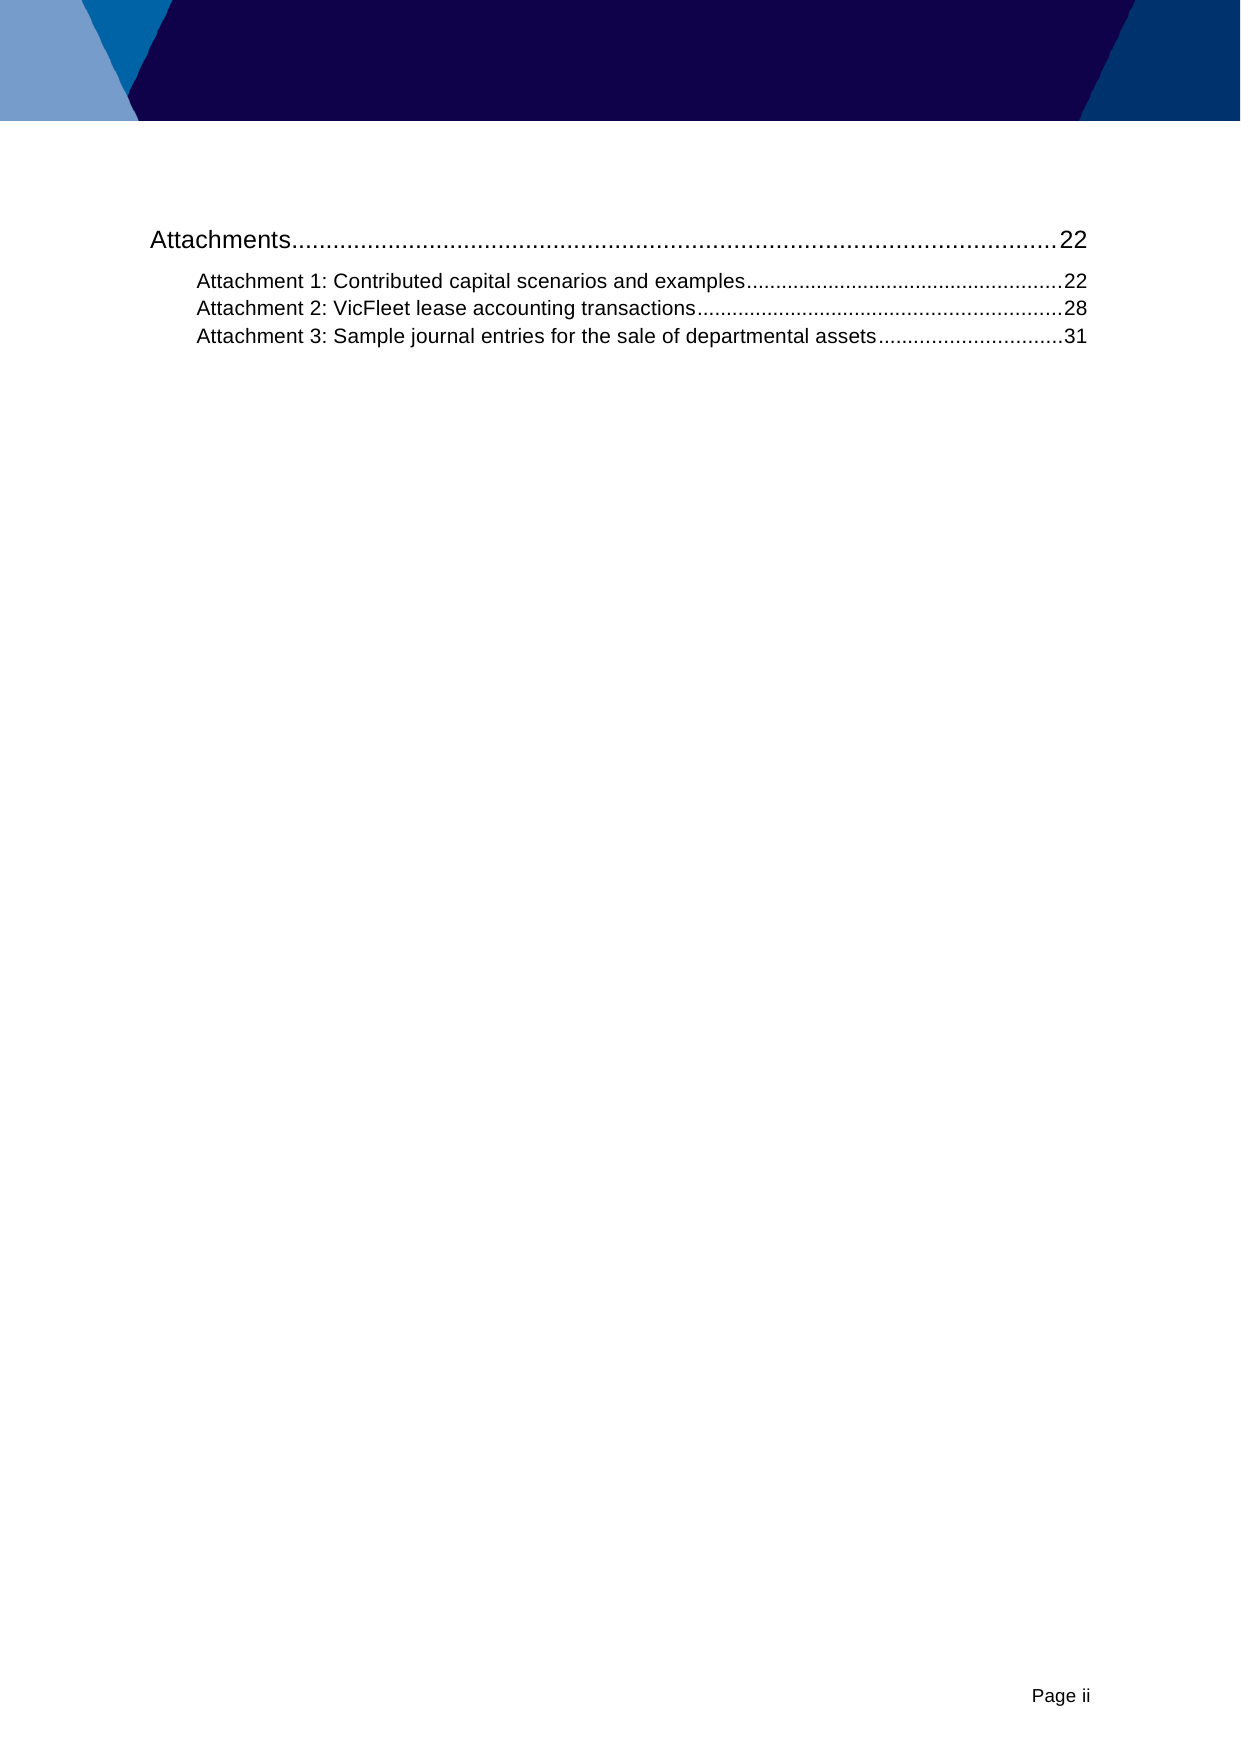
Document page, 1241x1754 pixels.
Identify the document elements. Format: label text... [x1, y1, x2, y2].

picture [0, 0, 1241, 121]
text Attachment 2: VicFleet lease accounting transactions 28 [196, 296, 1045, 320]
text Attachment 1: Contributed capital scenarios and examples 22 [196, 268, 1045, 292]
text Attachments 22 [150, 225, 1045, 254]
text Attachment 3: Sample journal entries for the sale of departmental assets 31 [196, 323, 1045, 347]
